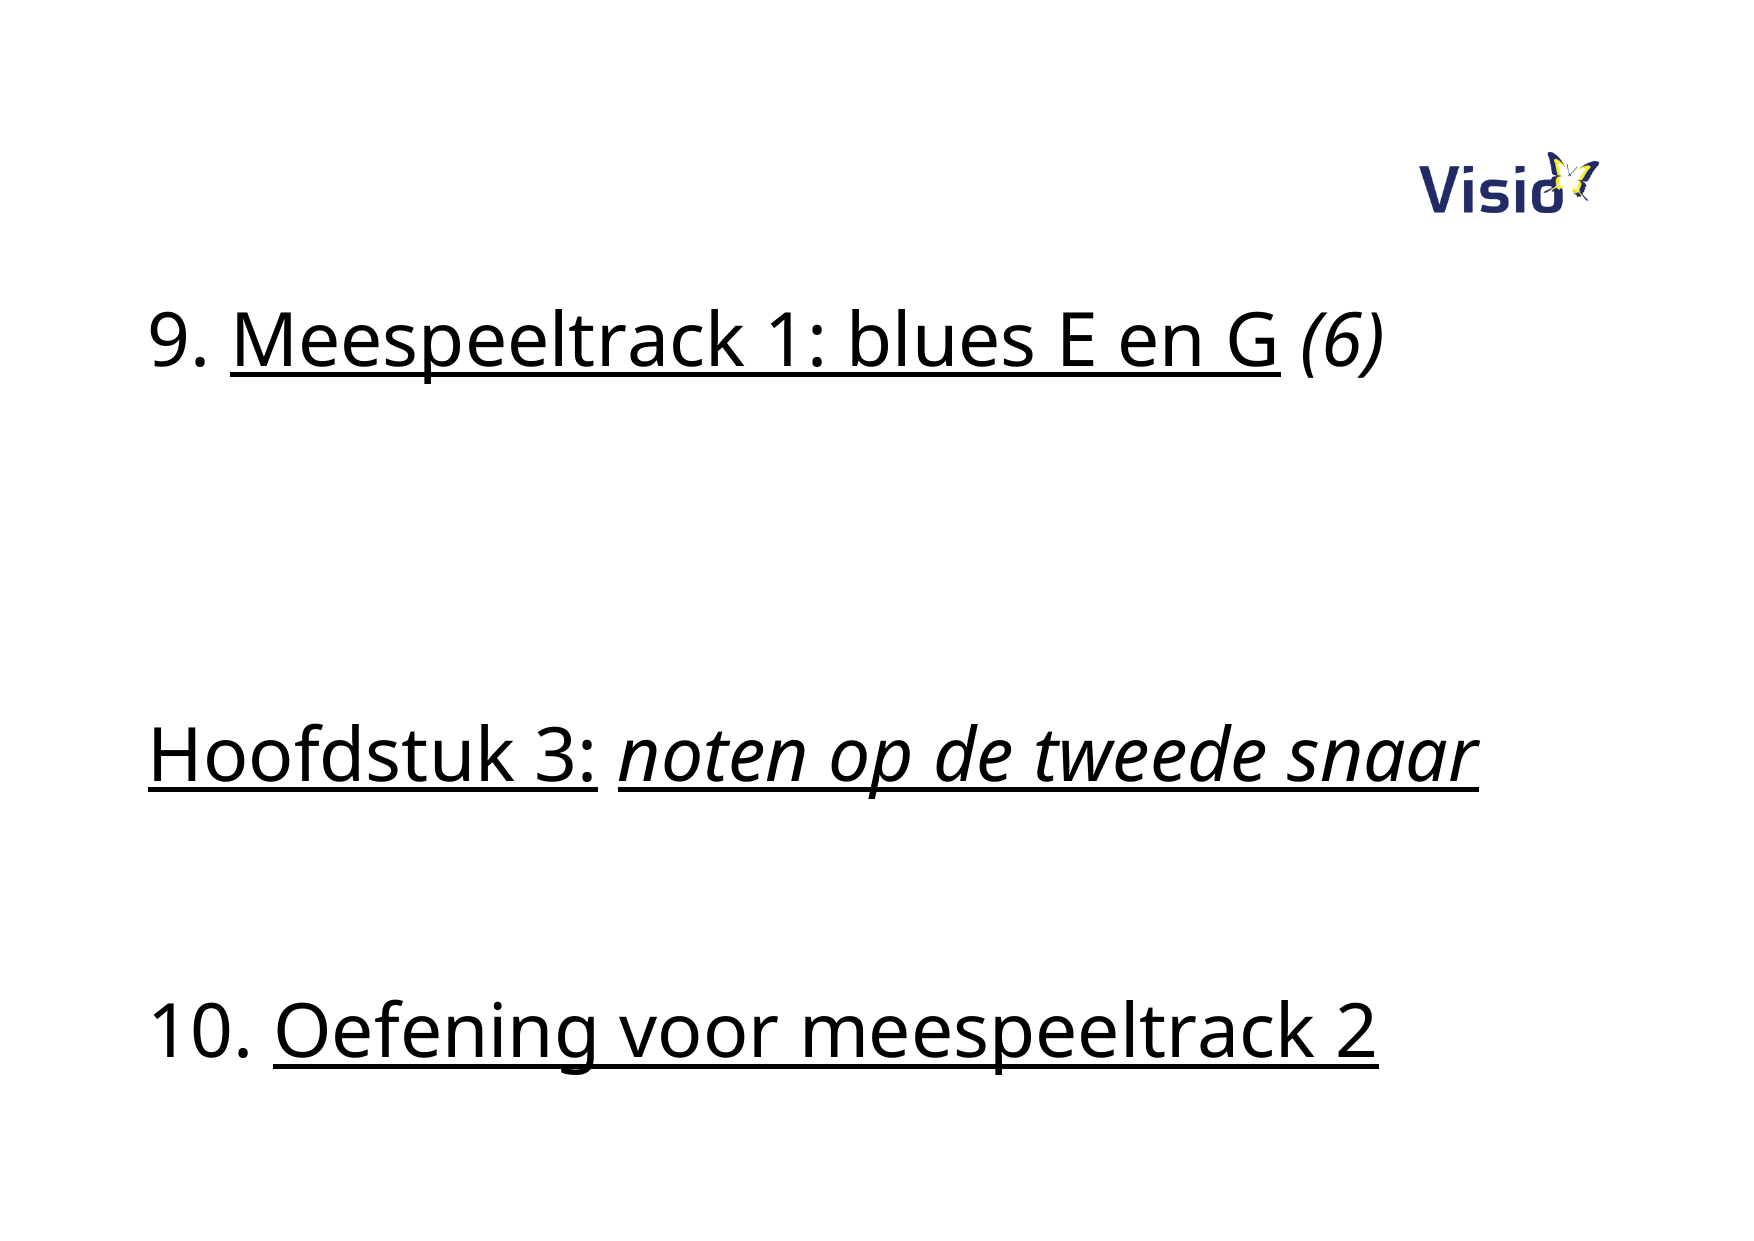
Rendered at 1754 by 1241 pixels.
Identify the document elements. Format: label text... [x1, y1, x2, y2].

text Hoofdstuk 3: noten op de tweede snaar [148, 701, 1606, 803]
text 10. Oefening voor meespeeltrack 2 [148, 978, 1606, 1080]
picture [1411, 148, 1606, 215]
text 9. Meespeeltrack 1: blues E en G (6) [148, 286, 1606, 388]
